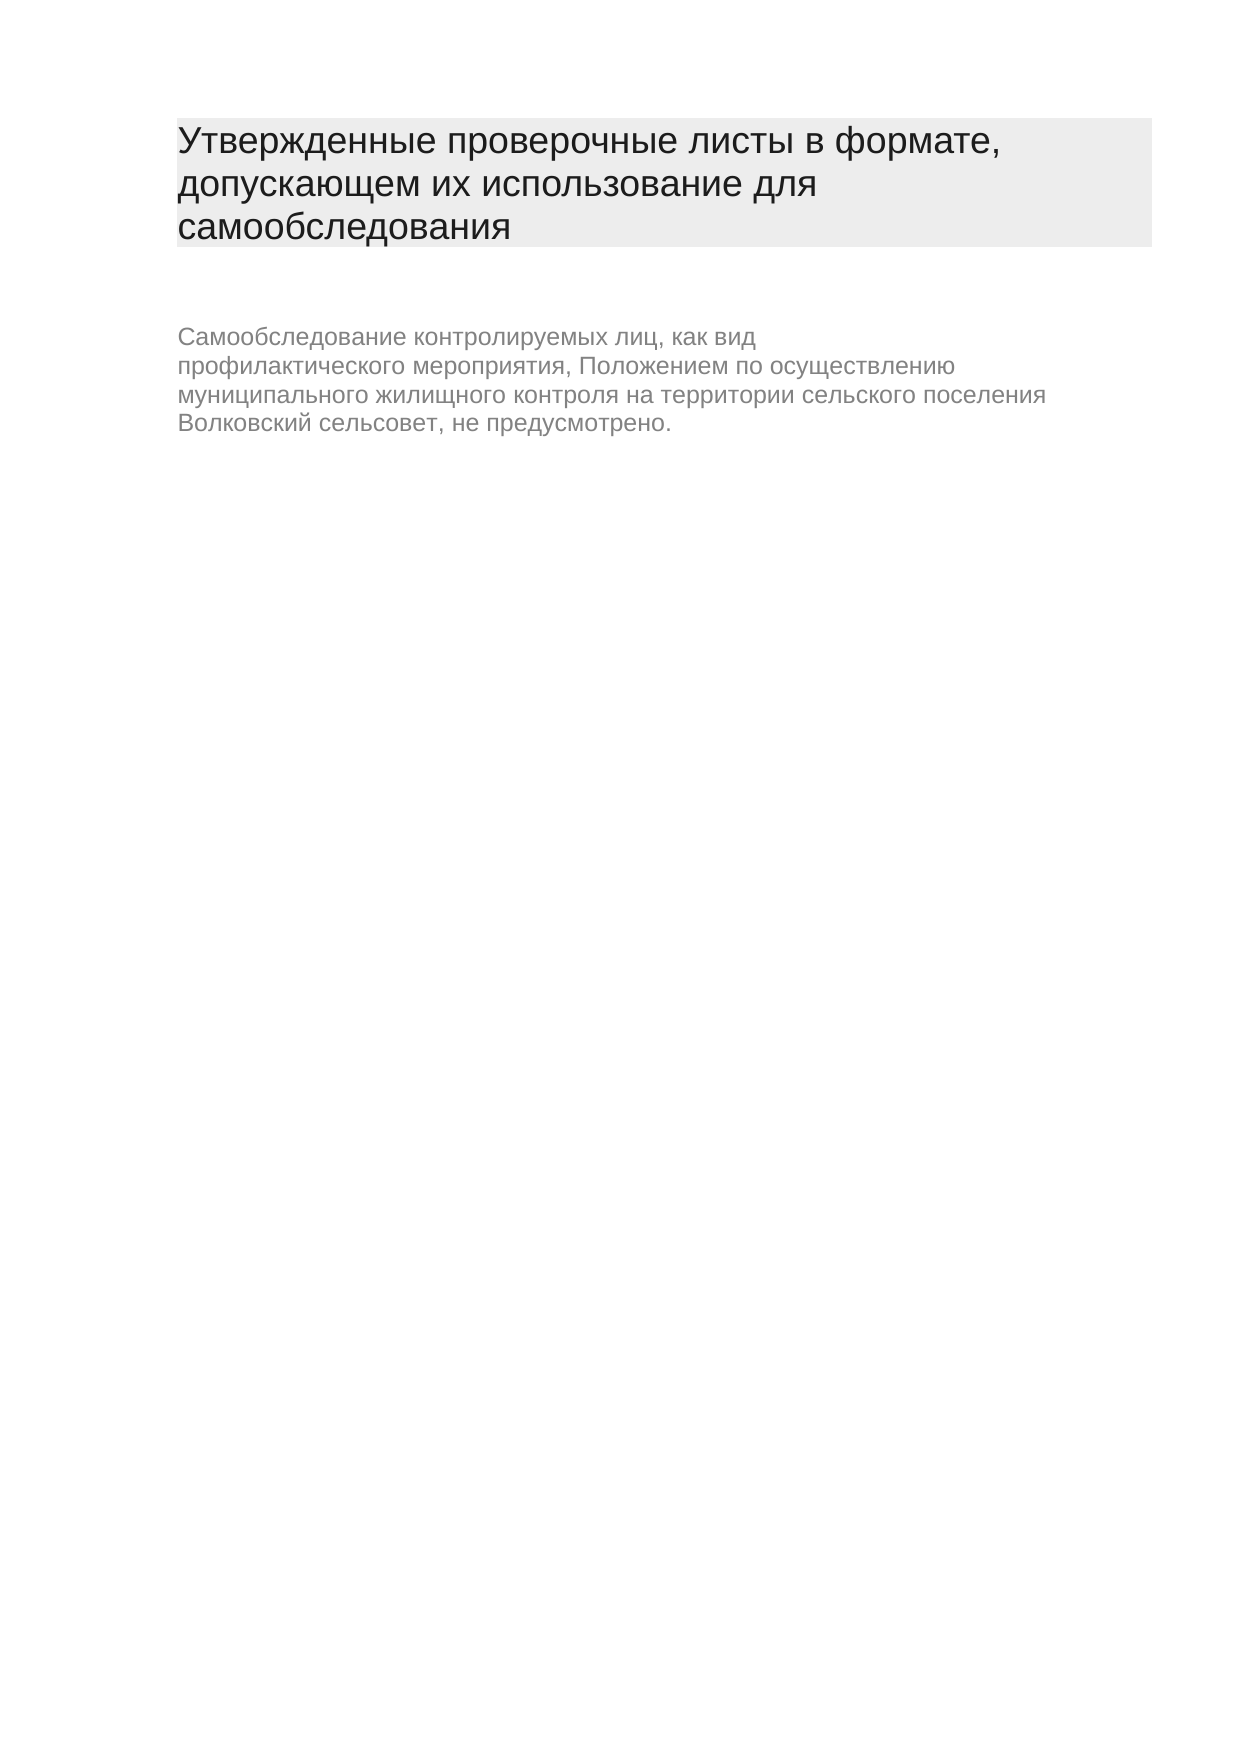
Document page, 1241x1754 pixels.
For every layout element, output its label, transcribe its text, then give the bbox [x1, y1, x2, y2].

text Самообследование контролируемых лиц, как вид профилактического мероприятия, Положением по осуществлению муниципального жилищного контроля на территории сельского поселения Волковский сельсовет, не предусмотрено. [177, 322, 1152, 437]
text Утвержденные проверочные листы в формате, допускающем их использование для самообследования [177, 118, 1152, 247]
